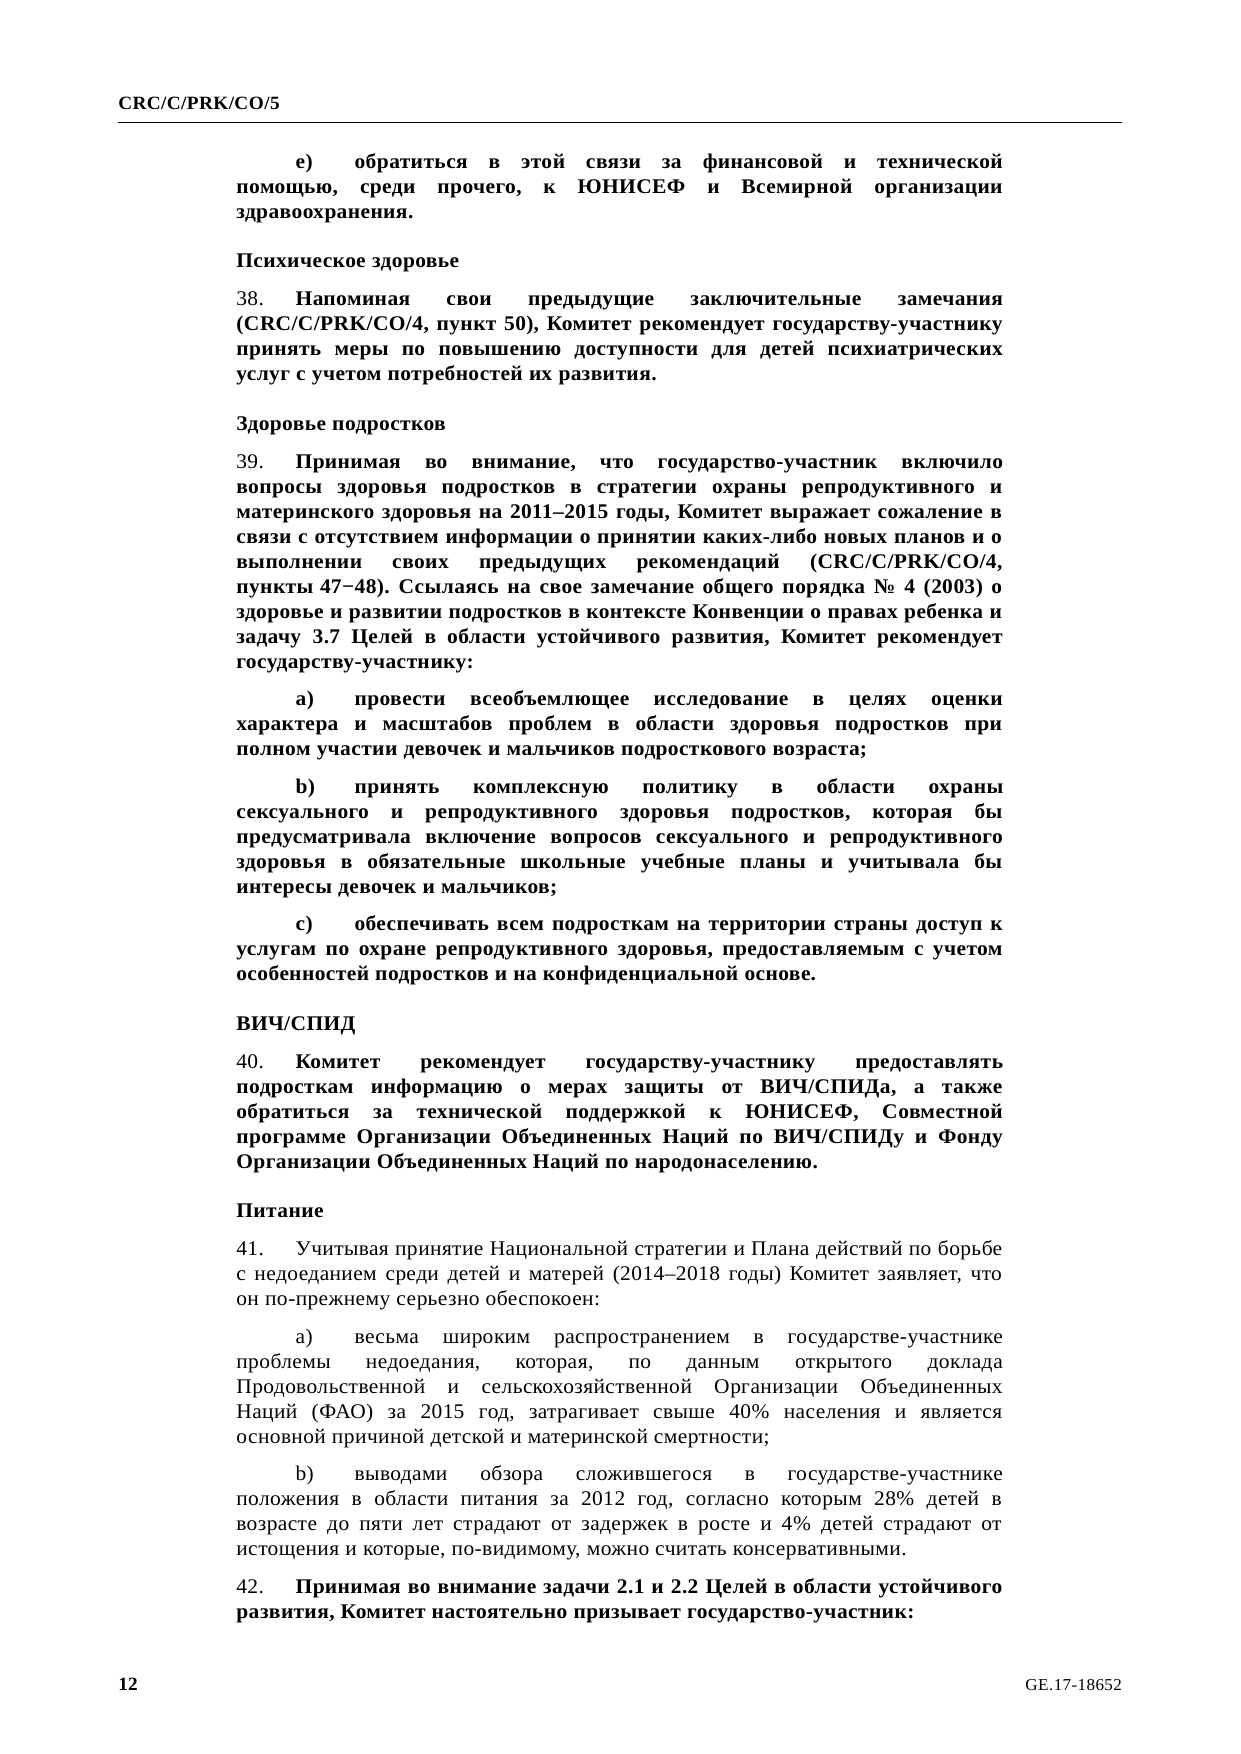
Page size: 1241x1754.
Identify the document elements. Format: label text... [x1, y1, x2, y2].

text а) весьма широким распространением в государстве-участнике проблемы недоедания, которая, по данным открытого доклада Продовольственной и сельскохозяйственной Организации Объединенных Наций (ФАО) за 2015 год, затрагивает свыше 40% населения и является основной причиной детской и материнской смертности; [236, 1323, 1004, 1448]
text Здоровье подростков [118, 410, 1004, 435]
text Психическое здоровье [118, 248, 1004, 273]
text e) обратиться в этой связи за финансовой и технической помощью, среди прочего, к ЮНИСЕФ и Всемирной организации здравоохранения. [236, 148, 1004, 223]
text 38. Напоминая свои предыдущие заключительные замечания (CRC/C/PRK/CO/4, пункт 50), Комитет рекомендует государству-участнику принять меры по повышению доступности для детей психиатрических услуг с учетом потребностей их развития. [236, 285, 1004, 385]
text b) выводами обзора сложившегося в государстве-участнике положения в области питания за 2012 год, согласно которым 28% детей в возрасте до пяти лет страдают от задержек в росте и 4% детей страдают от истощения и которые, по-видимому, можно считать консервативными. [236, 1460, 1004, 1560]
text Питание [118, 1198, 1004, 1223]
text 40. Комитет рекомендует государству-участнику предоставлять подросткам информацию о мерах защиты от ВИЧ/СПИДа, а также обратиться за технической поддержкой к ЮНИСЕФ, Совместной программе Организации Объединенных Наций по ВИЧ/СПИДу и Фонду Организации Объединенных Наций по народонаселению. [236, 1048, 1004, 1173]
text 42. Принимая во внимание задачи 2.1 и 2.2 Целей в области устойчивого развития, Комитет настоятельно призывает государство-участник: [236, 1573, 1004, 1623]
text b) принять комплексную политику в области охраны сексуального и репродуктивного здоровья подростков, которая бы предусматривала включение вопросов сексуального и репродуктивного здоровья в обязательные школьные учебные планы и учитывала бы интересы девочек и мальчиков; [236, 773, 1004, 898]
text с) обеспечивать всем подросткам на территории страны доступ к услугам по охране репродуктивного здоровья, предоставляемым с учетом особенностей подростков и на конфиденциальной основе. [236, 910, 1004, 985]
text 41. Учитывая принятие Национальной стратегии и Плана действий по борьбе с недоеданием среди детей и матерей (2014–2018 годы) Комитет заявляет, что он по-прежнему серьезно обеспокоен: [236, 1235, 1004, 1310]
text ВИЧ/СПИД [118, 1010, 1004, 1035]
text а) провести всеобъемлющее исследование в целях оценки характера и масштабов проблем в области здоровья подростков при полном участии девочек и мальчиков подросткового возраста; [236, 685, 1004, 760]
text 39. Принимая во внимание, что государство-участник включило вопросы здоровья подростков в стратегии охраны репродуктивного и материнского здоровья на 2011–2015 годы, Комитет выражает сожаление в связи с отсутствием информации о принятии каких-либо новых планов и о выполнении своих предыдущих рекомендаций (CRC/C/PRK/CO/4, пункты 47−48). Ссылаясь на свое замечание общего порядка № 4 (2003) о здоровье и развитии подростков в контексте Конвенции о правах ребенка и задачу 3.7 Целей в области устойчивого развития, Комитет рекомендует государству-участнику: [236, 448, 1004, 673]
